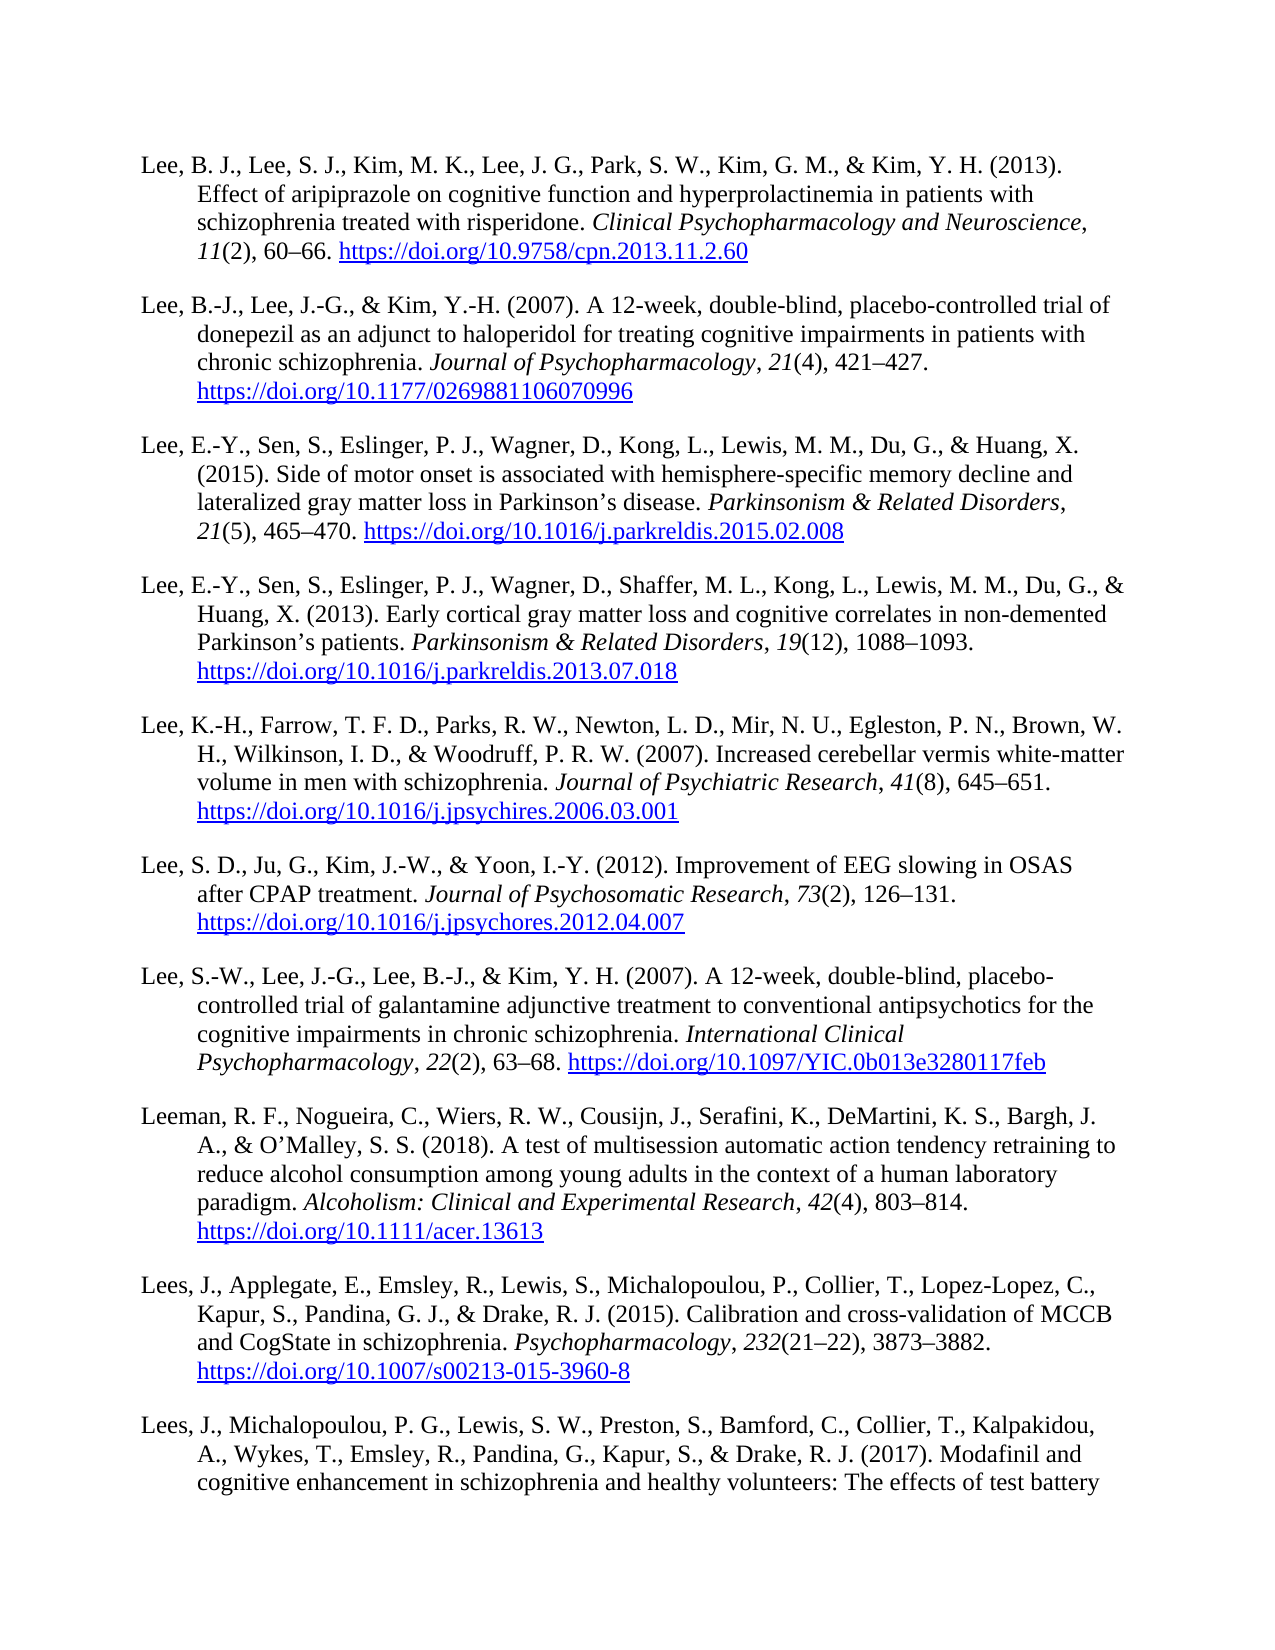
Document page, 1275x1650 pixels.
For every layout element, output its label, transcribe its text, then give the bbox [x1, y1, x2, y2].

text Lee, E.-Y., Sen, S., Eslinger, P. J., Wagner, D., Shaffer, M. L., Kong, L., Lewis, M. M., Du, G., & Huang, X. (2013). Early cortical gray matter loss and cognitive correlates in non-demented Parkinson’s patients. Parkinsonism & Related Disorders, 19(12), 1088–1093. https://doi.org/10.1016/j.parkreldis.2013.07.018 [141, 570, 1125, 685]
text Lee, S. D., Ju, G., Kim, J.-W., & Yoon, I.-Y. (2012). Improvement of EEG slowing in OSAS after CPAP treatment. Journal of Psychosomatic Research, 73(2), 126–131. https://doi.org/10.1016/j.jpsychores.2012.04.007 [141, 850, 1125, 936]
text Lee, S.-W., Lee, J.-G., Lee, B.-J., & Kim, Y. H. (2007). A 12-week, double-blind, placebo-controlled trial of galantamine adjunctive treatment to conventional antipsychotics for the cognitive impairments in chronic schizophrenia. International Clinical Psychopharmacology, 22(2), 63–68. https://doi.org/10.1097/YIC.0b013e3280117feb [141, 961, 1125, 1076]
text Leeman, R. F., Nogueira, C., Wiers, R. W., Cousijn, J., Serafini, K., DeMartini, K. S., Bargh, J. A., & O’Malley, S. S. (2018). A test of multisession automatic action tendency retraining to reduce alcohol consumption among young adults in the context of a human laboratory paradigm. Alcoholism: Clinical and Experimental Research, 42(4), 803–814. https://doi.org/10.1111/acer.13613 [141, 1101, 1125, 1245]
text Lee, B.-J., Lee, J.-G., & Kim, Y.-H. (2007). A 12-week, double-blind, placebo-controlled trial of donepezil as an adjunct to haloperidol for treating cognitive impairments in patients with chronic schizophrenia. Journal of Psychopharmacology, 21(4), 421–427. https://doi.org/10.1177/0269881106070996 [141, 290, 1125, 405]
text Lees, J., Applegate, E., Emsley, R., Lewis, S., Michalopoulou, P., Collier, T., Lopez-Lopez, C., Kapur, S., Pandina, G. J., & Drake, R. J. (2015). Calibration and cross-validation of MCCB and CogState in schizophrenia. Psychopharmacology, 232(21–22), 3873–3882. https://doi.org/10.1007/s00213-015-3960-8 [141, 1270, 1125, 1385]
text Lee, B. J., Lee, S. J., Kim, M. K., Lee, J. G., Park, S. W., Kim, G. M., & Kim, Y. H. (2013). Effect of aripiprazole on cognitive function and hyperprolactinemia in patients with schizophrenia treated with risperidone. Clinical Psychopharmacology and Neuroscience, 11(2), 60–66. https://doi.org/10.9758/cpn.2013.11.2.60 [141, 150, 1125, 265]
text Lee, K.-H., Farrow, T. F. D., Parks, R. W., Newton, L. D., Mir, N. U., Egleston, P. N., Brown, W. H., Wilkinson, I. D., & Woodruff, P. R. W. (2007). Increased cerebellar vermis white-matter volume in men with schizophrenia. Journal of Psychiatric Research, 41(8), 645–651. https://doi.org/10.1016/j.jpsychires.2006.03.001 [141, 710, 1125, 825]
text Lee, E.-Y., Sen, S., Eslinger, P. J., Wagner, D., Kong, L., Lewis, M. M., Du, G., & Huang, X. (2015). Side of motor onset is associated with hemisphere-specific memory decline and lateralized gray matter loss in Parkinson’s disease. Parkinsonism & Related Disorders, 21(5), 465–470. https://doi.org/10.1016/j.parkreldis.2015.02.008 [141, 430, 1125, 545]
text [141, 1410, 1125, 1496]
